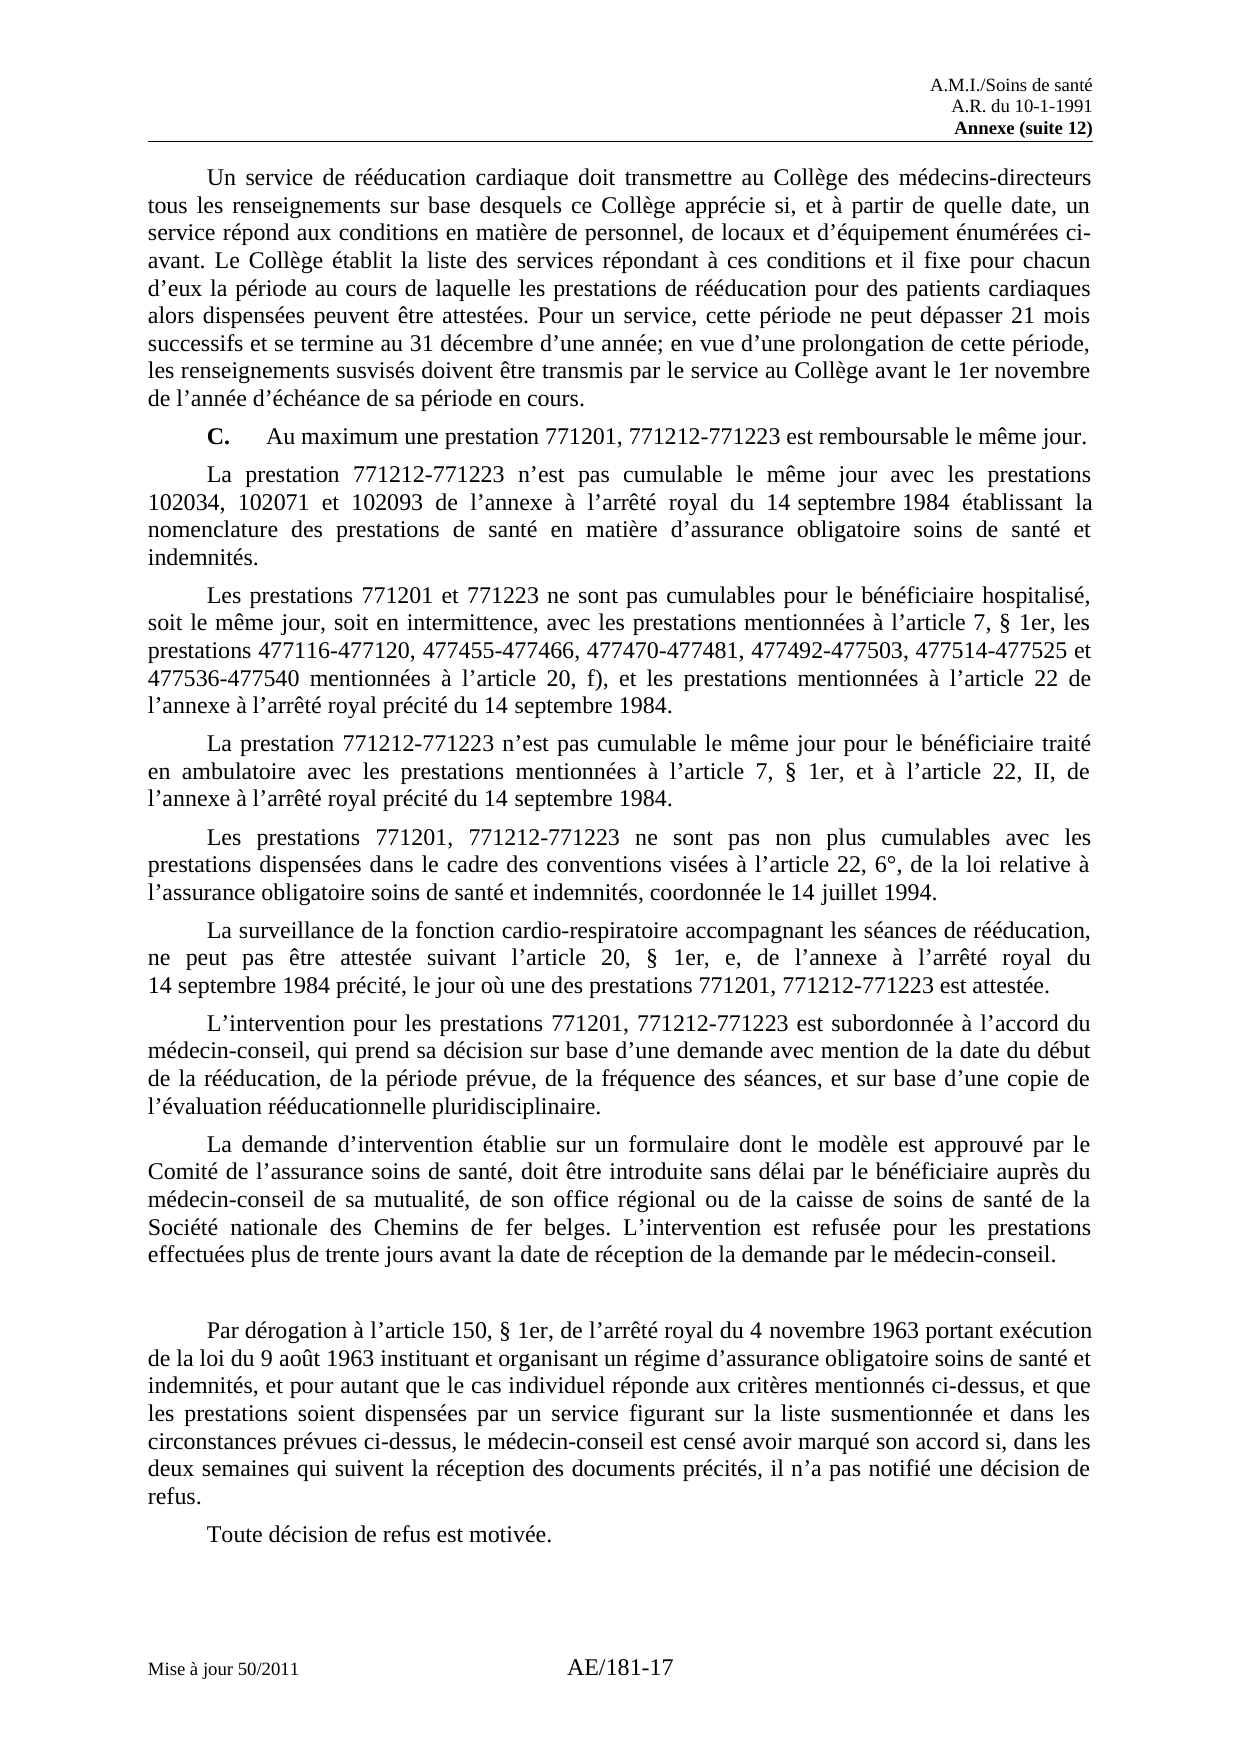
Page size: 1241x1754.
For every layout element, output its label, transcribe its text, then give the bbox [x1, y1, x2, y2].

text L’intervention pour les prestations 771201, 771212-771223 est subordonnée à l’accord du médecin-conseil, qui prend sa décision sur base d’une demande avec mention de la date du début de la rééducation, de la période prévue, de la fréquence des séances, et sur base d’une copie de l’évaluation rééducationnelle pluridisciplinaire. [148, 1009, 1093, 1119]
text La demande d’intervention établie sur un formulaire dont le modèle est approuvé par le Comité de l’assurance soins de santé, doit être introduite sans délai par le bénéficiaire auprès du médecin-conseil de sa mutualité, de son office régional ou de la caisse de soins de santé de la Société nationale des Chemins de fer belges. L’intervention est refusée pour les prestations effectuées plus de trente jours avant la date de réception de la demande par le médecin-conseil. [148, 1130, 1093, 1268]
text La prestation 771212-771223 n’est pas cumulable le même jour avec les prestations 102034, 102071 et 102093 de l’annexe à l’arrêté royal du 14 septembre 1984 établissant la nomenclature des prestations de santé en matière d’assurance obligatoire soins de santé et indemnités. [148, 460, 1093, 570]
text Les prestations 771201, 771212-771223 ne sont pas non plus cumulables avec les prestations dispensées dans le cadre des conventions visées à l’article 22, 6°, de la loi relative à l’assurance obligatoire soins de santé et indemnités, coordonnée le 14 juillet 1994. [148, 822, 1093, 905]
text C. Au maximum une prestation 771201, 771212-771223 est remboursable le même jour. [148, 422, 1093, 449]
text La surveillance de la fonction cardio-respiratoire accompagnant les séances de rééducation, ne peut pas être attestée suivant l’article 20, § 1er, e, de l’annexe à l’arrêté royal du 14 septembre 1984 précité, le jour où une des prestations 771201, 771212-771223 est attestée. [148, 916, 1093, 998]
text Un service de rééducation cardiaque doit transmettre au Collège des médecins-directeurs tous les renseignements sur base desquels ce Collège apprécie si, et à partir de quelle date, un service répond aux conditions en matière de personnel, de locaux et d’équipement énumérées ci-avant. Le Collège établit la liste des services répondant à ces conditions et il fixe pour chacun d’eux la période au cours de laquelle les prestations de rééducation pour des patients cardiaques alors dispensées peuvent être attestées. Pour un service, cette période ne peut dépasser 21 mois successifs et se termine au 31 décembre d’une année; en vue d’une prolongation de cette période, les renseignements susvisés doivent être transmis par le service au Collège avant le 1er novembre de l’année d’échéance de sa période en cours. [148, 163, 1093, 412]
text La prestation 771212-771223 n’est pas cumulable le même jour pour le bénéficiaire traité en ambulatoire avec les prestations mentionnées à l’article 7, § 1er, et à l’article 22, II, de l’annexe à l’arrêté royal précité du 14 septembre 1984. [148, 729, 1093, 812]
text Les prestations 771201 et 771223 ne sont pas cumulables pour le bénéficiaire hospitalisé, soit le même jour, soit en intermittence, avec les prestations mentionnées à l’article 7, § 1er, les prestations 477116-477120, 477455-477466, 477470-477481, 477492-477503, 477514-477525 et 477536-477540 mentionnées à l’article 20, f), et les prestations mentionnées à l’article 22 de l’annexe à l’arrêté royal précité du 14 septembre 1984. [148, 581, 1093, 719]
text Par dérogation à l’article 150, § 1er, de l’arrêté royal du 4 novembre 1963 portant exécution de la loi du 9 août 1963 instituant et organisant un régime d’assurance obligatoire soins de santé et indemnités, et pour autant que le cas individuel réponde aux critères mentionnés ci-dessus, et que les prestations soient dispensées par un service figurant sur la liste susmentionnée et dans les circonstances prévues ci-dessus, le médecin-conseil est censé avoir marqué son accord si, dans les deux semaines qui suivent la réception des documents précités, il n’a pas notifié une décision de refus. [148, 1316, 1093, 1509]
text Toute décision de refus est motivée. [148, 1520, 1093, 1547]
